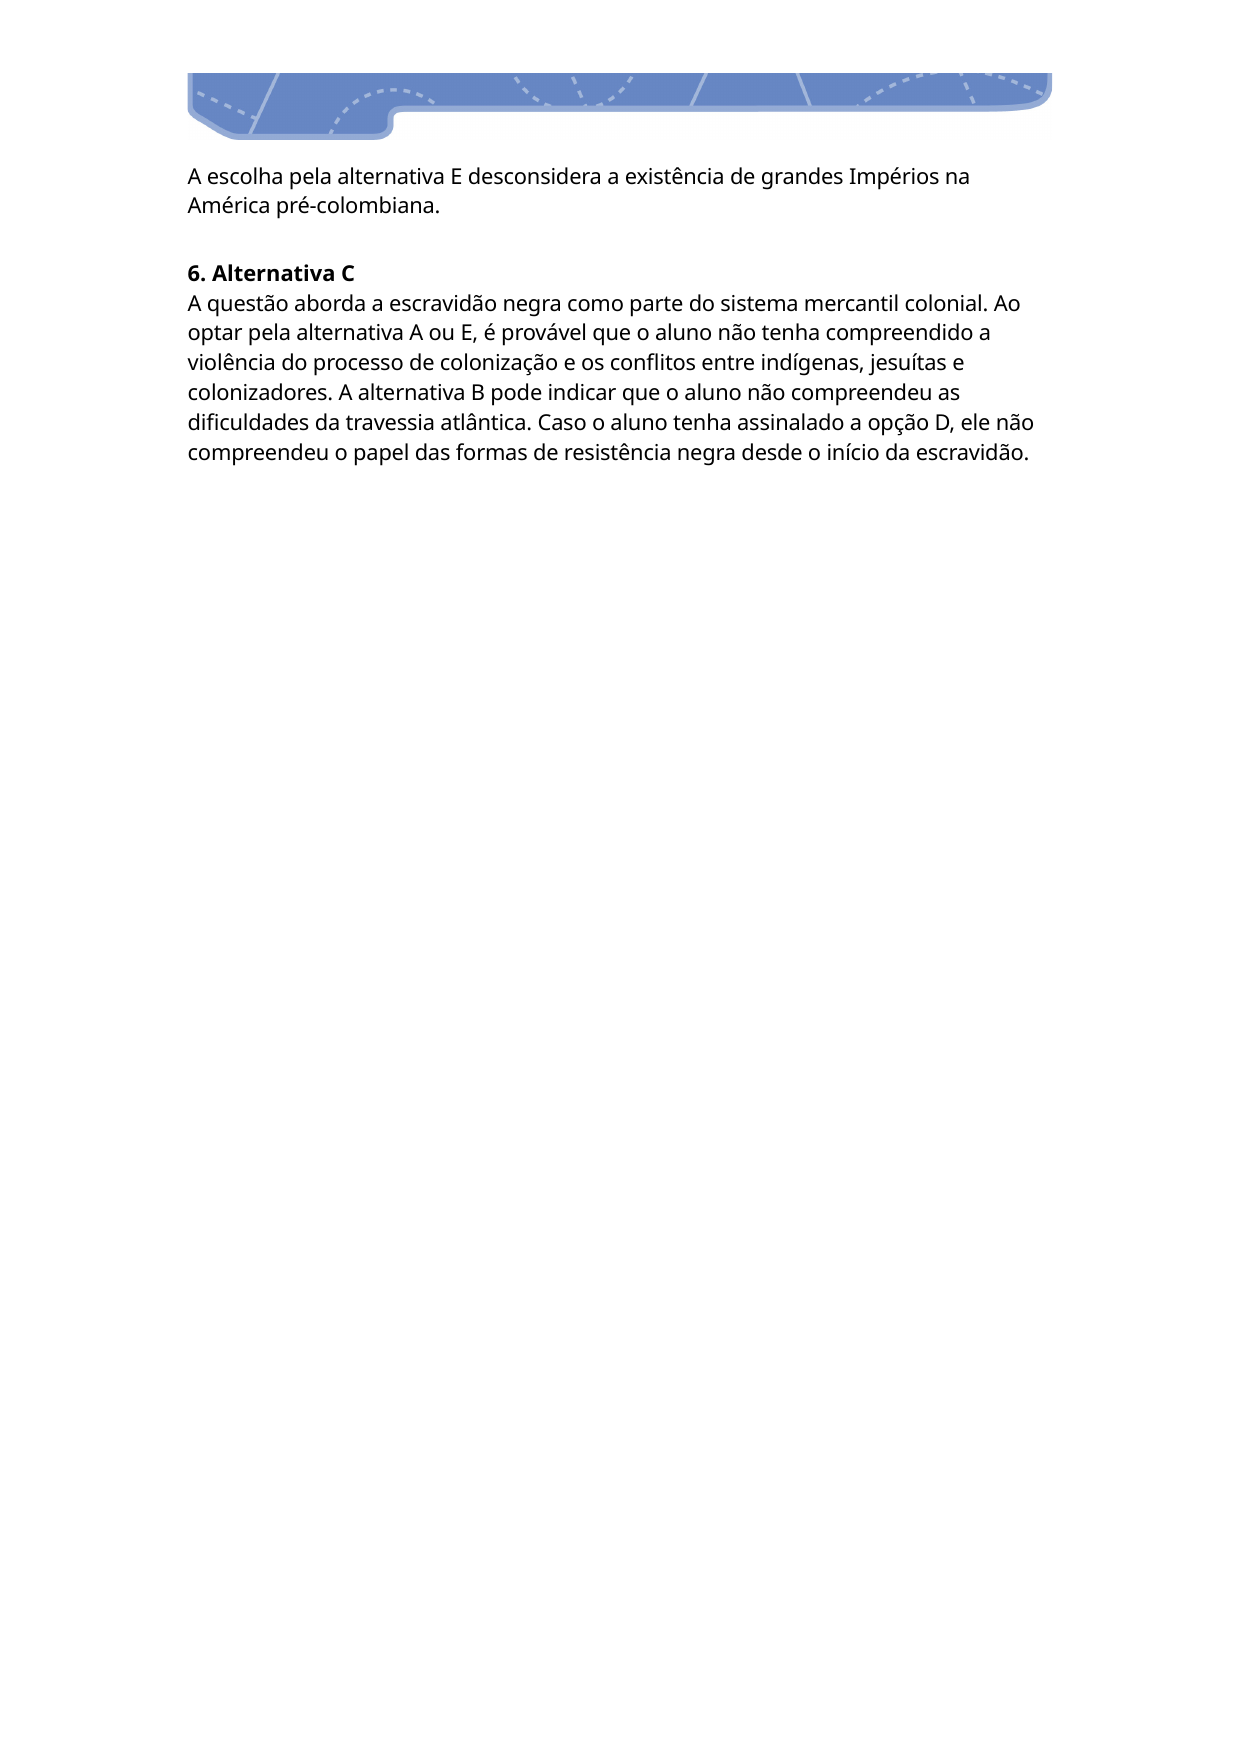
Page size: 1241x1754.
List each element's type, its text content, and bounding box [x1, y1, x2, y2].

picture [187, 73, 1053, 140]
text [187, 161, 1053, 220]
text A questão aborda a escravidão negra como parte do sistema mercantil colonial. Ao optar pela alternativa A ou E, é provável que o aluno não tenha compreendido a violência do processo de colonização e os conflitos entre indígenas, jesuítas e colonizadores. A alternativa B pode indicar que o aluno não compreendeu as dificuldades da travessia atlântica. Caso o aluno tenha assinalado a opção D, ele não compreendeu o papel das formas de resistência negra desde o início da escravidão. [187, 288, 1053, 466]
text 6. Alternativa C [187, 258, 1053, 288]
